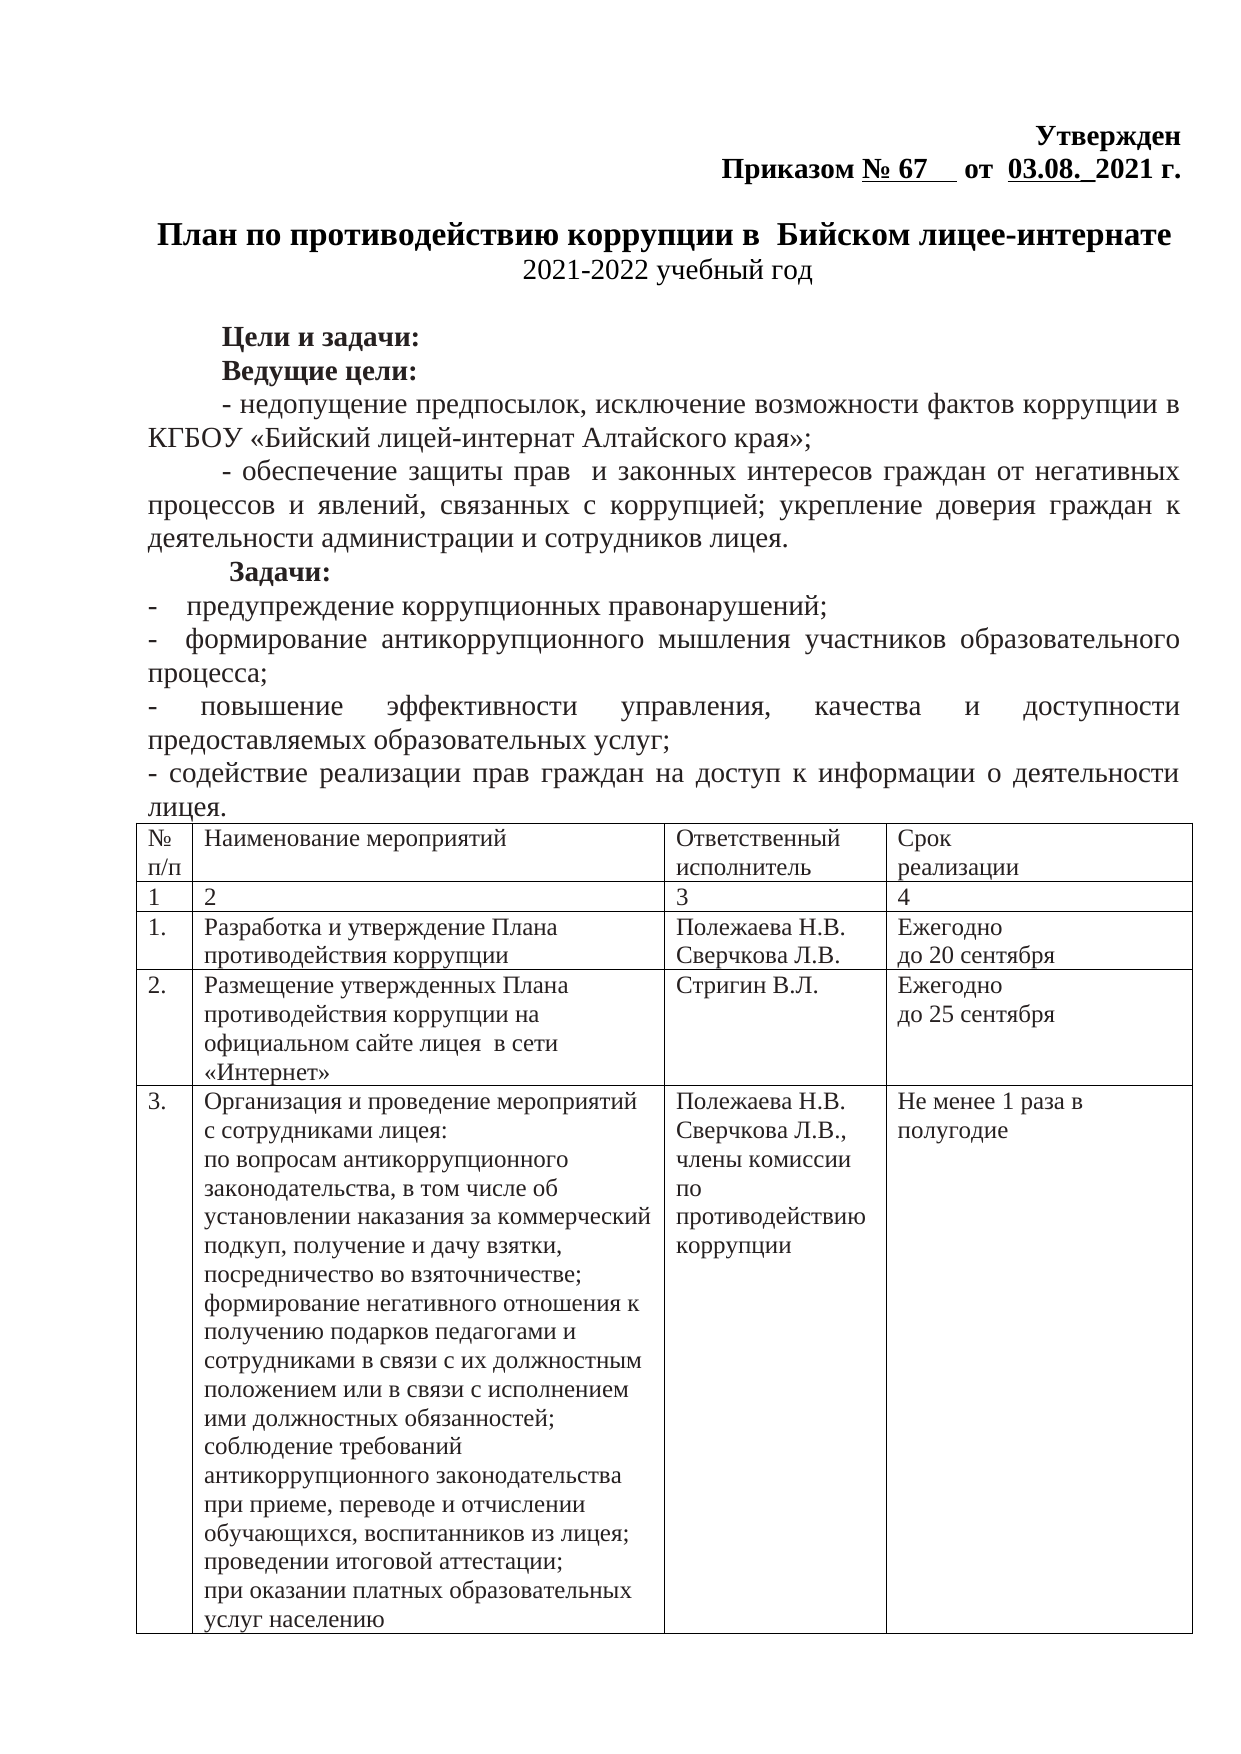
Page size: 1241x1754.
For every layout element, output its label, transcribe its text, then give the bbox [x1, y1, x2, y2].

table_header Наименование мероприятий [193, 824, 664, 881]
table_header Срок реализации [887, 824, 1192, 881]
table_cell [137, 970, 192, 1085]
table_cell [137, 912, 192, 969]
table_cell Не менее 1 раза в полугодие [887, 1086, 1192, 1633]
table_cell Организация и проведение мероприятий с сотрудниками лицея: по вопросам антикоррупционного законодательства, в том числе об установлении наказания за коммерческий подкуп, получение и дачу взятки, посредничество во взяточничестве; формирование негативного отношения к получению подарков педагогами и сотрудниками в связи с их должностным положением или в связи с исполнением ими должностных обязанностей; соблюдение требований антикоррупционного законодательства при приеме, переводе и отчислении обучающихся, воспитанников из лицея; проведении итоговой аттестации; при оказании платных образовательных услуг населению [193, 1086, 664, 1633]
table_cell 1 [137, 882, 192, 911]
table_cell [137, 1086, 192, 1633]
text 2021-2022 учебный год [148, 252, 1181, 286]
text Цели и задачи: [148, 319, 1181, 353]
table_cell 2 [193, 882, 664, 911]
text - предупреждение коррупционных правонарушений; [148, 588, 1181, 621]
text - повышение эффективности управления, качества и доступности предоставляемых образовательных услуг; [148, 688, 1181, 755]
table_cell 3 [665, 882, 886, 911]
text - содействие реализации прав граждан на доступ к информации о деятельности лицея. [148, 755, 1181, 822]
text Приказом № 67 от 03.08._2021 г. [148, 152, 1181, 185]
table_cell Стригин В.Л. [665, 970, 886, 1085]
table_cell Размещение утвержденных Плана противодействия коррупции на официальном сайте лицея в сети «Интернет» [193, 970, 664, 1085]
text Ведущие цели: [148, 353, 1181, 386]
table_cell Разработка и утверждение Плана противодействия коррупции [193, 912, 664, 969]
table_header № п/п [137, 824, 192, 881]
table_cell Полежаева Н.В. Сверчкова Л.В. [665, 912, 886, 969]
text Задачи: [148, 554, 1181, 588]
text - обеспечение защиты прав и законных интересов граждан от негативных процессов и явлений, связанных с коррупцией; укрепление доверия граждан к деятельности администрации и сотрудников лицея. [148, 453, 1181, 554]
table_cell Ежегодно до 20 сентября [887, 912, 1192, 969]
text - недопущение предпосылок, исключение возможности фактов коррупции в КГБОУ «Бийский лицей-интернат Алтайского края»; [148, 386, 1181, 453]
table_cell Ежегодно до 25 сентября [887, 970, 1192, 1085]
table_cell Полежаева Н.В. Сверчкова Л.В., члены комиссии по противодействию коррупции [665, 1086, 886, 1633]
text План по противодействию коррупции в Бийском лицее-интернате [148, 214, 1181, 252]
text - формирование антикоррупционного мышления участников образовательного процесса; [148, 621, 1181, 688]
table_cell 4 [887, 882, 1192, 911]
text Утвержден [148, 118, 1181, 152]
table_header Ответственный исполнитель [665, 824, 886, 881]
